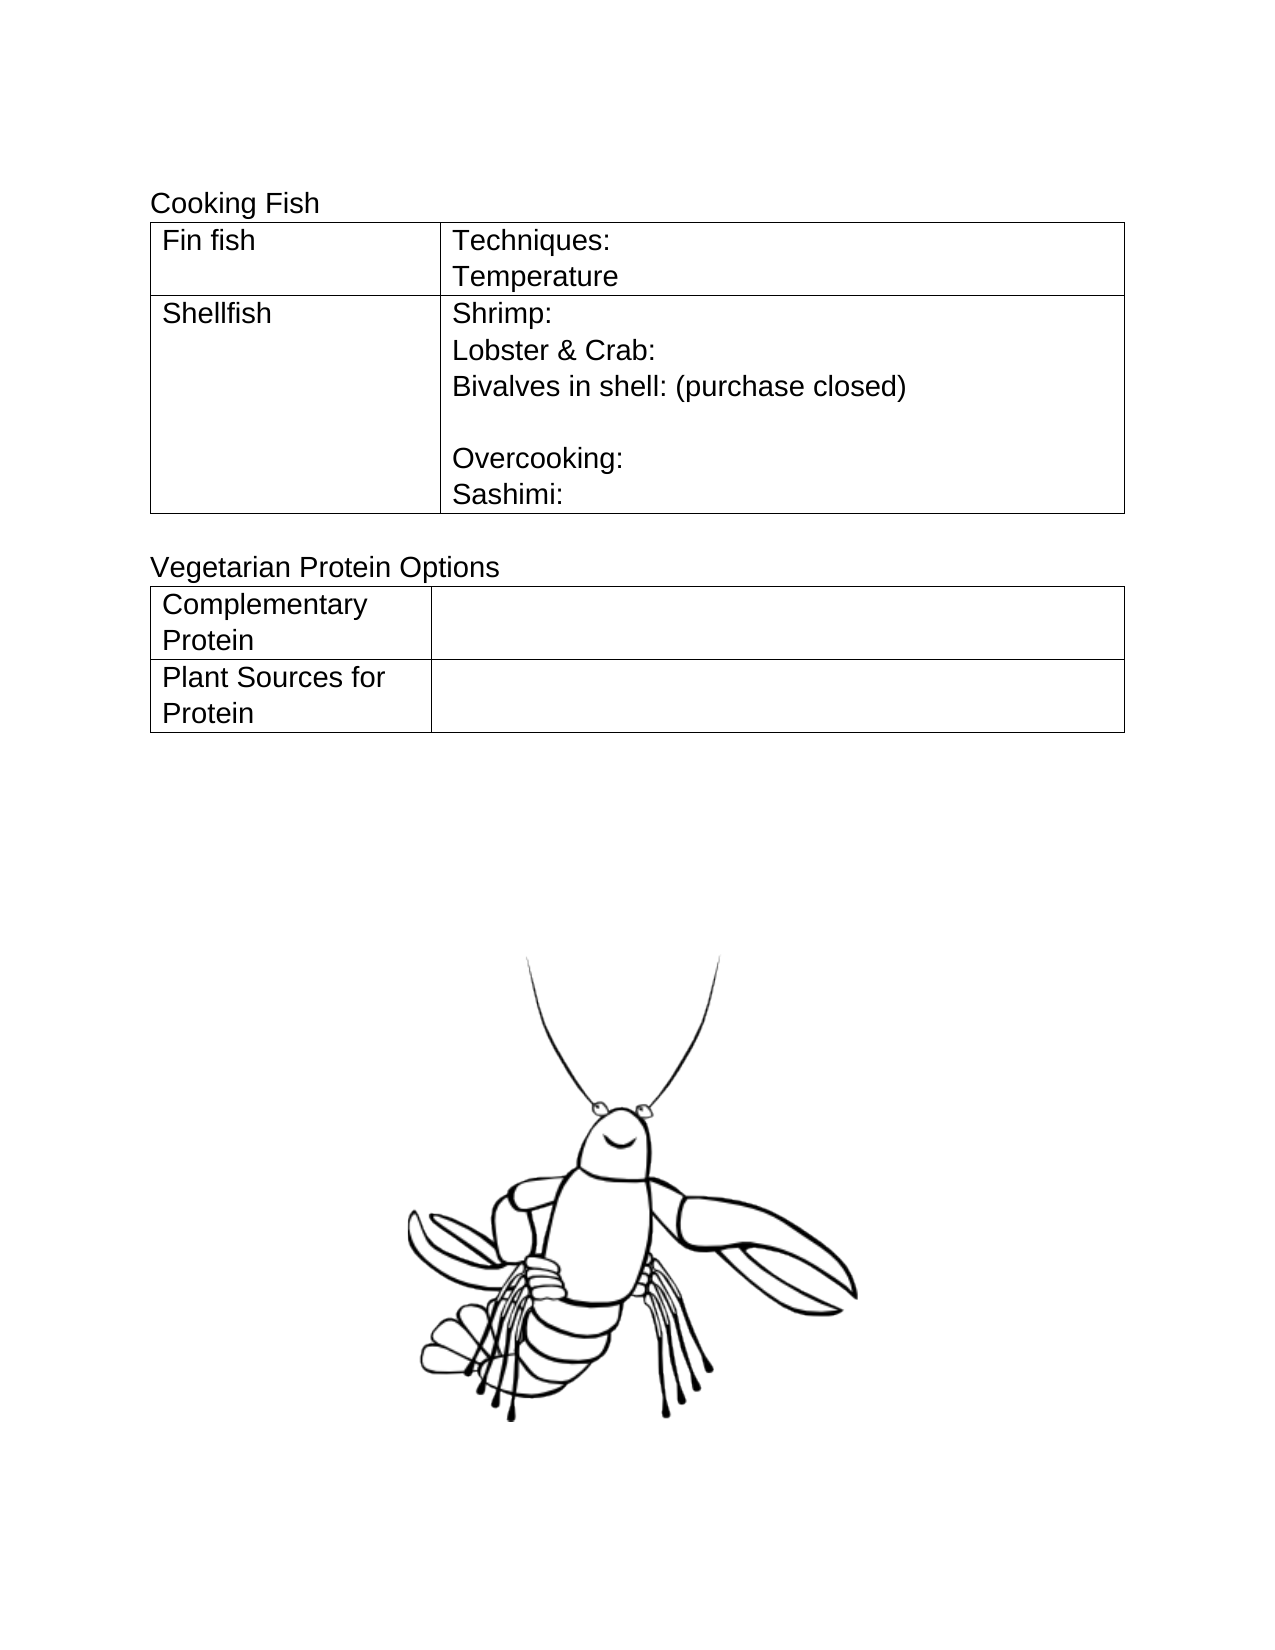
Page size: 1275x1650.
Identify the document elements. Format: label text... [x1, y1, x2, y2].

table_header [432, 587, 1124, 659]
table_header Techniques: Temperature [441, 223, 1124, 295]
table_header Complementary Protein [151, 587, 431, 659]
table_cell Plant Sources for Protein [151, 660, 431, 732]
text Cooking Fish [150, 186, 1125, 220]
table_cell Shellfish [151, 296, 440, 513]
table_cell Shrimp: Lobster & Crab: Bivalves in shell: (purchase closed) Overcooking: Sashimi: [441, 296, 1124, 513]
table_cell [432, 660, 1124, 732]
table_header Fin fish [151, 223, 440, 295]
text Vegetarian Protein Options [150, 550, 1125, 584]
picture [407, 954, 858, 1422]
